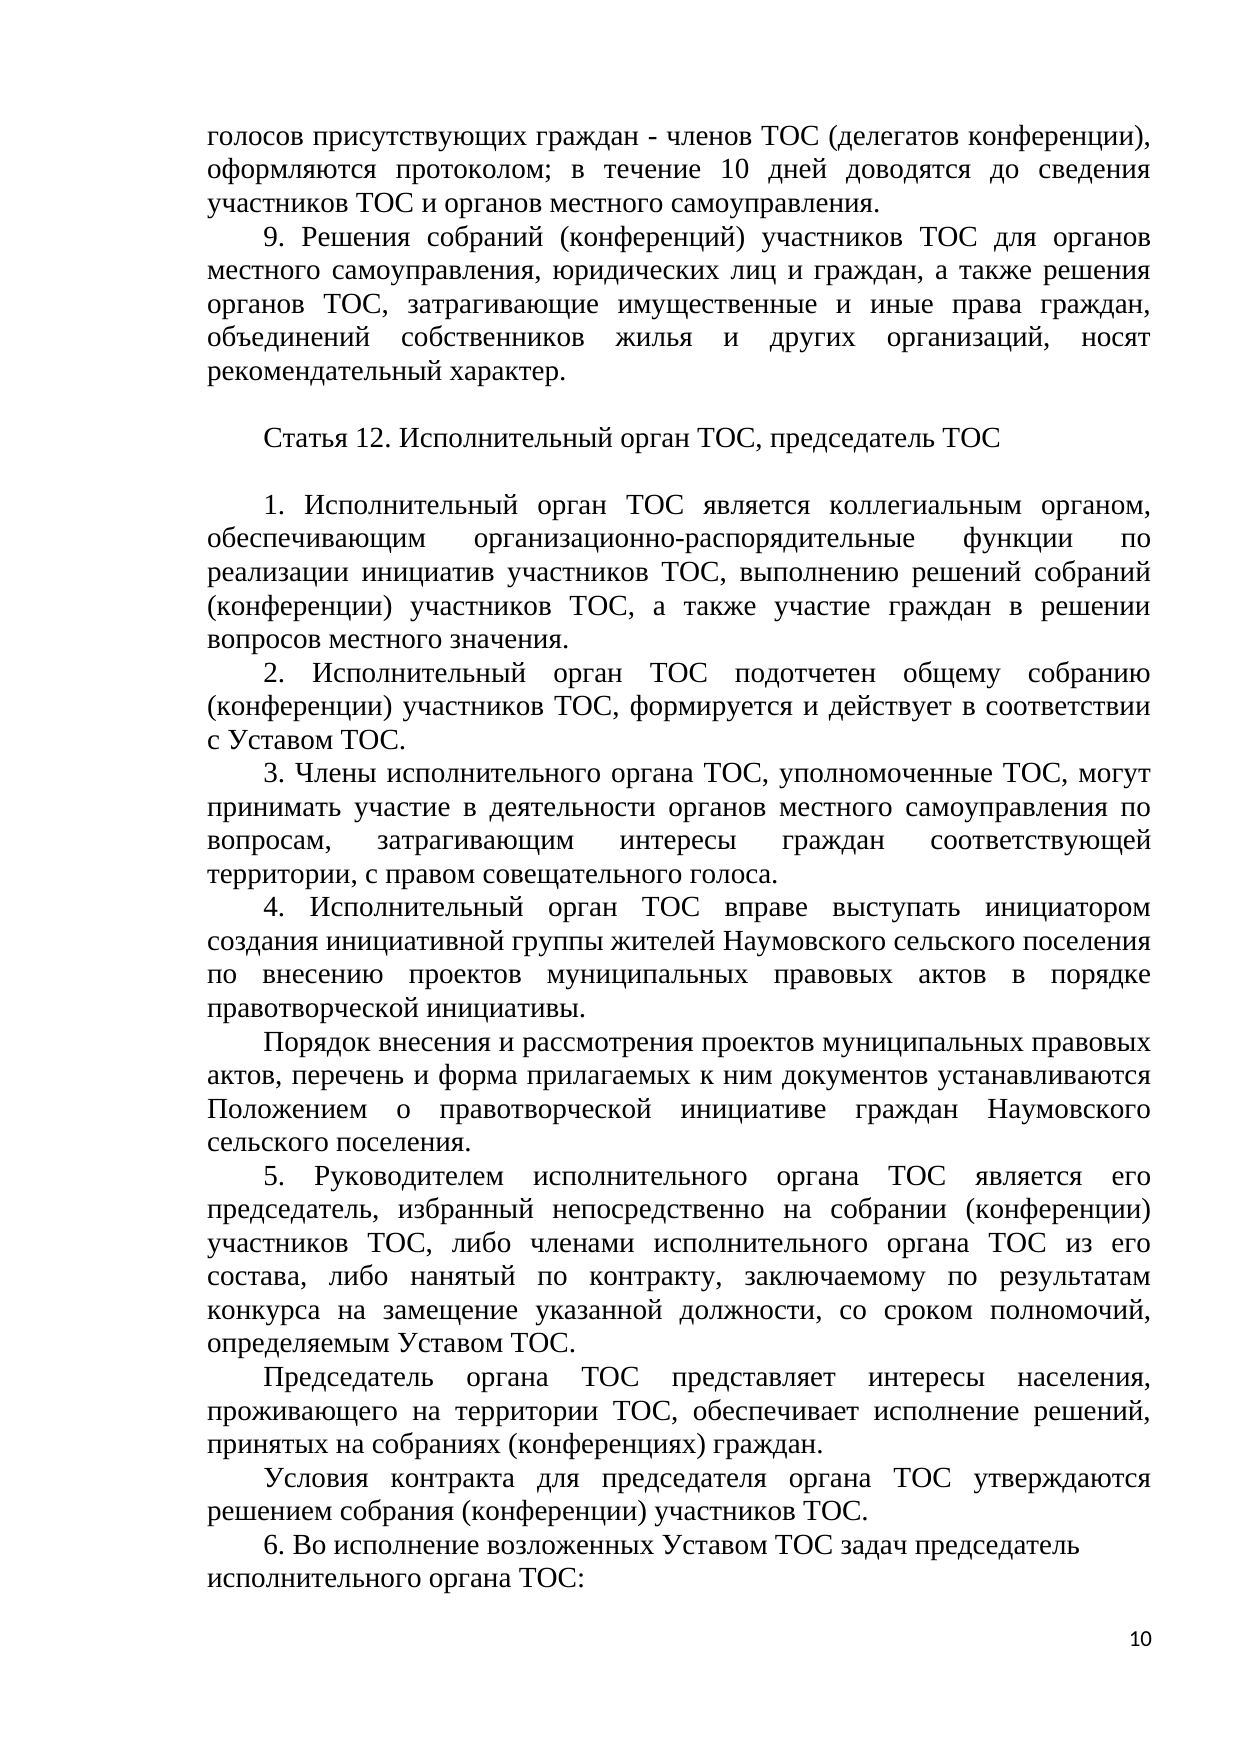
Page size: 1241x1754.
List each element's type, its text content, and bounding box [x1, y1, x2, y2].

text 3. Члены исполнительного органа ТОС, уполномоченные ТОС, могут принимать участие в деятельности органов местного самоуправления по вопросам, затрагивающим интересы граждан соответствующей территории, с правом совещательного голоса. [207, 755, 1152, 889]
text Статья 12. Исполнительный орган ТОС, председатель ТОС [207, 420, 1152, 453]
text исполнительного органа ТОС: [207, 1560, 1152, 1594]
text 2. Исполнительный орган ТОС подотчетен общему собранию (конференции) участников ТОС, формируется и действует в соответствии с Уставом ТОС. [207, 655, 1152, 755]
text Председатель органа ТОС представляет интересы населения, проживающего на территории ТОС, обеспечивает исполнение решений, принятых на собраниях (конференциях) граждан. [207, 1359, 1152, 1460]
text 1. Исполнительный орган ТОС является коллегиальным органом, обеспечивающим организационно-распорядительные функции по реализации инициатив участников ТОС, выполнению решений собраний (конференции) участников ТОС, а также участие граждан в решении вопросов местного значения. [207, 487, 1152, 655]
text Условия контракта для председателя органа ТОС утверждаются решением собрания (конференции) участников ТОС. [207, 1460, 1152, 1527]
text 4. Исполнительный орган ТОС вправе выступать инициатором создания инициативной группы жителей Наумовского сельского поселения по внесению проектов муниципальных правовых актов в порядке правотворческой инициативы. [207, 889, 1152, 1024]
text 6. Во исполнение возложенных Уставом ТОС задач председатель [207, 1527, 1152, 1560]
text 5. Руководителем исполнительного органа ТОС является его председатель, избранный непосредственно на собрании (конференции) участников ТОС, либо членами исполнительного органа ТОС из его состава, либо нанятый по контракту, заключаемому по результатам конкурса на замещение указанной должности, со сроком полномочий, определяемым Уставом ТОС. [207, 1158, 1152, 1359]
text 9. Решения собраний (конференций) участников ТОС для органов местного самоуправления, юридических лиц и граждан, а также решения органов ТОС, затрагивающие имущественные и иные права граждан, объединений собственников жилья и других организаций, носят рекомендательный характер. [207, 219, 1152, 386]
text голосов присутствующих граждан - членов ТОС (делегатов конференции), оформляются протоколом; в течение 10 дней доводятся до сведения участников ТОС и органов местного самоуправления. [207, 118, 1152, 219]
text Порядок внесения и рассмотрения проектов муниципальных правовых актов, перечень и форма прилагаемых к ним документов устанавливаются Положением о правотворческой инициативе граждан Наумовского сельского поселения. [207, 1024, 1152, 1158]
